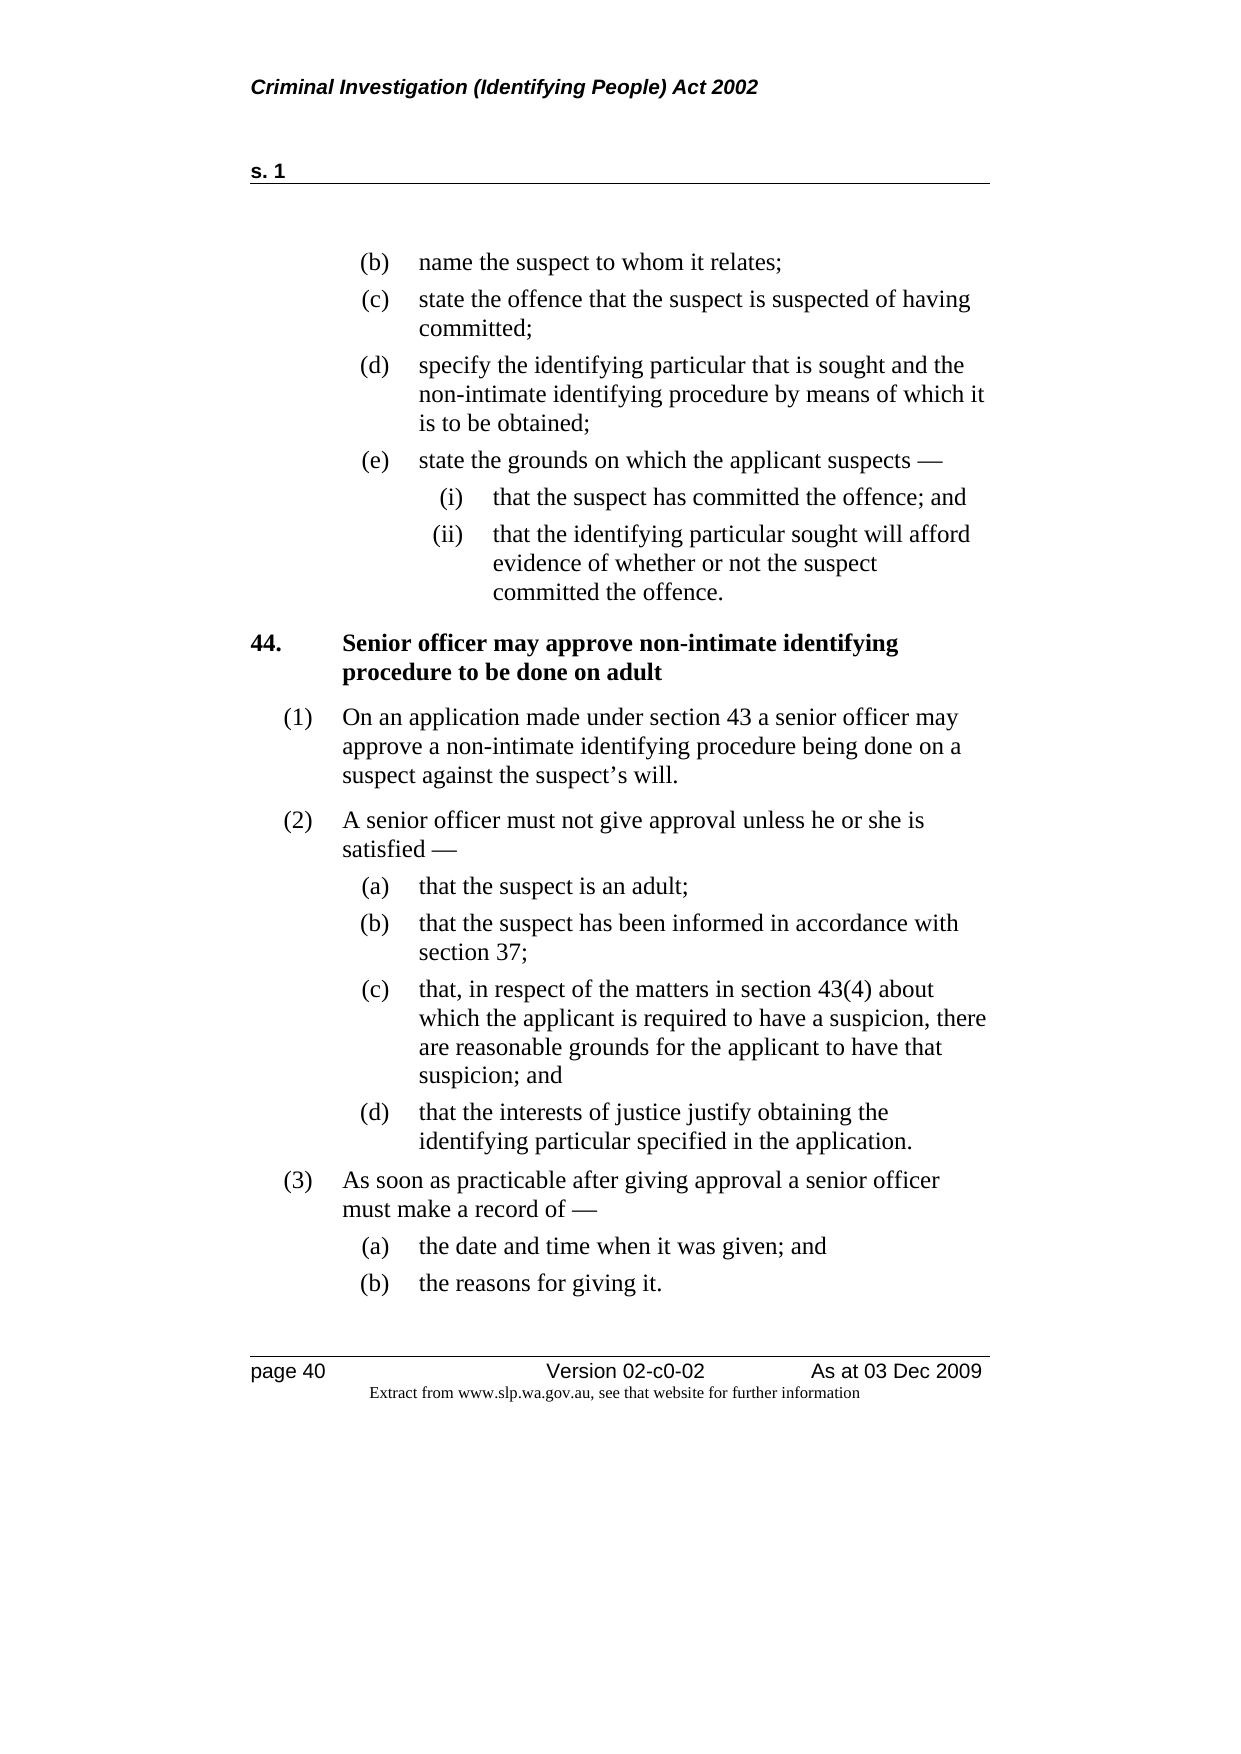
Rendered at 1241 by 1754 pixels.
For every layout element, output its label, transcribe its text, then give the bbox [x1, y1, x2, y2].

text (ii) that the identifying particular sought will afford evidence of whether or not the suspect committed the offence. [250, 519, 990, 605]
text (a) that the suspect is an adult; [250, 871, 990, 900]
text (e) state the grounds on which the applicant suspects — [250, 445, 990, 474]
text (a) the date and time when it was given; and [250, 1231, 990, 1260]
text (1) On an application made under section 43 a senior officer may approve a non-intimate identifying procedure being done on a suspect against the suspect’s will. [250, 702, 990, 789]
text (d) specify the identifying particular that is sought and the non-intimate identifying procedure by means of which it is to be obtained; [250, 350, 990, 437]
text (c) that, in respect of the matters in section 43(4) about which the applicant is required to have a suspicion, there are reasonable grounds for the applicant to have that suspicion; and [250, 974, 990, 1089]
text (c) state the offence that the suspect is suspected of having committed; [250, 284, 990, 342]
text (b) name the suspect to whom it relates; [250, 247, 990, 276]
subtitle 44. Senior officer may approve non-intimate identifying procedure to be done on adult [250, 628, 990, 686]
text (i) that the suspect has committed the offence; and [250, 482, 990, 511]
text (2) A senior officer must not give approval unless he or she is satisfied — [250, 805, 990, 863]
text (b) the reasons for giving it. [250, 1268, 990, 1297]
text (3) As soon as practicable after giving approval a senior officer must make a record of — [250, 1165, 990, 1223]
text (b) that the suspect has been informed in accordance with section 37; [250, 908, 990, 966]
text (d) that the interests of justice justify obtaining the identifying particular specified in the application. [250, 1097, 990, 1155]
